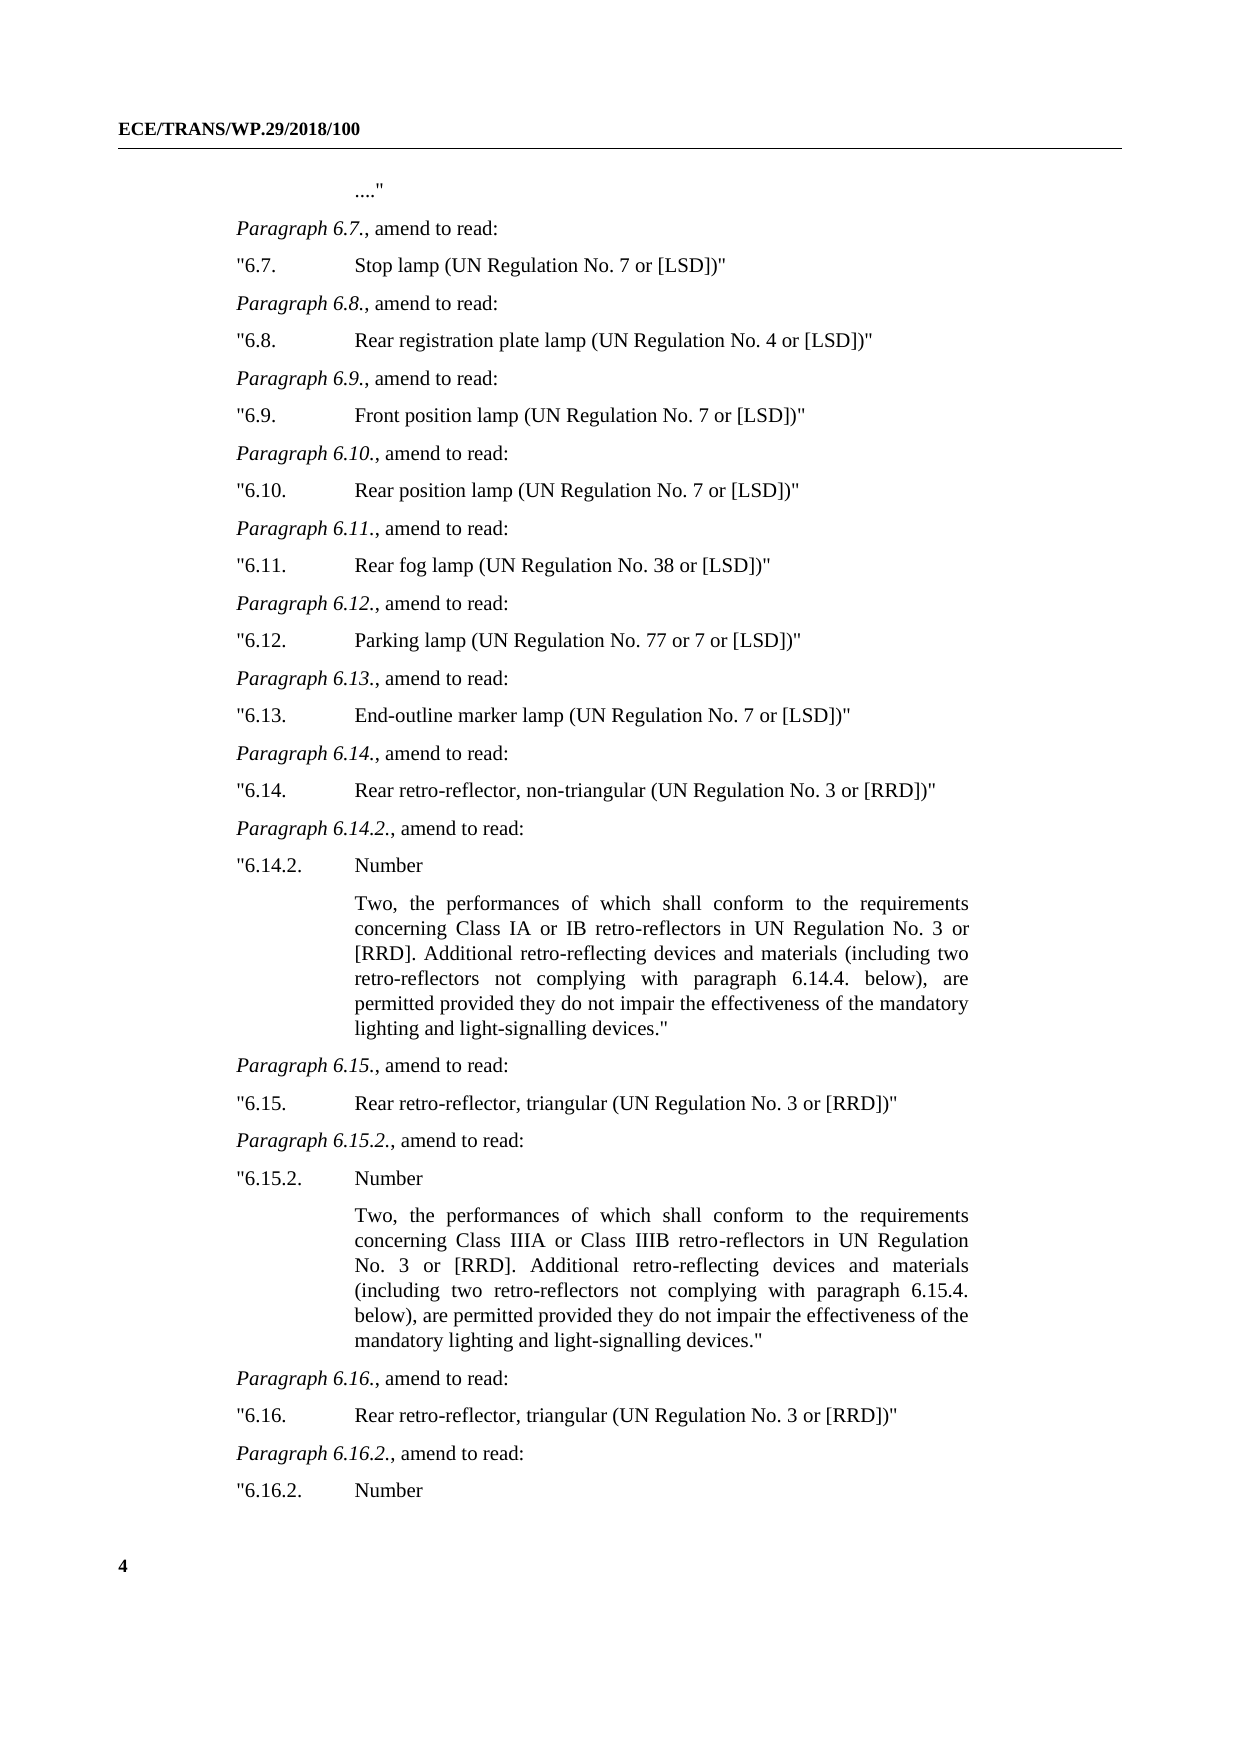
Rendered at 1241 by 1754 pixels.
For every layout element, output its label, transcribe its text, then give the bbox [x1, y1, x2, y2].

text Paragraph 6.15.2., amend to read: [236, 1127, 969, 1152]
text "6.15. Rear retro-reflector, triangular (UN Regulation No. 3 or [RRD])" [236, 1090, 969, 1115]
text Paragraph 6.12., amend to read: [236, 590, 969, 615]
text ...." [236, 177, 969, 202]
text "6.13. End-outline marker lamp (UN Regulation No. 7 or [LSD])" [236, 702, 969, 727]
text "6.7. Stop lamp (UN Regulation No. 7 or [LSD])" [236, 252, 969, 277]
text "6.12. Parking lamp (UN Regulation No. 77 or 7 or [LSD])" [236, 627, 969, 652]
text Paragraph 6.13., amend to read: [236, 665, 969, 690]
text Two, the performances of which shall conform to the requirements concerning Class IIIA or Class IIIB retro-reflectors in UN Regulation No. 3 or [RRD]. Additional retro-reflecting devices and materials (including two retro-reflectors not complying with paragraph 6.15.4. below), are permitted provided they do not impair the effectiveness of the mandatory lighting and light-signalling devices." [354, 1202, 969, 1352]
text Paragraph 6.16., amend to read: [236, 1365, 969, 1390]
text Paragraph 6.10., amend to read: [236, 440, 969, 465]
text "6.15.2. Number [236, 1165, 969, 1190]
text "6.8. Rear registration plate lamp (UN Regulation No. 4 or [LSD])" [236, 327, 969, 352]
text "6.14.2. Number [236, 852, 969, 877]
text "6.16.2. Number [236, 1477, 969, 1502]
text "6.14. Rear retro-reflector, non-triangular (UN Regulation No. 3 or [RRD])" [236, 777, 969, 802]
text Paragraph 6.14.2., amend to read: [236, 815, 969, 840]
text Paragraph 6.16.2., amend to read: [236, 1440, 969, 1465]
text Paragraph 6.14., amend to read: [236, 740, 969, 765]
text "6.9. Front position lamp (UN Regulation No. 7 or [LSD])" [236, 402, 969, 427]
text Two, the performances of which shall conform to the requirements concerning Class IA or IB retro-reflectors in UN Regulation No. 3 or [RRD]. Additional retro-reflecting devices and materials (including two retro-reflectors not complying with paragraph 6.14.4. below), are permitted provided they do not impair the effectiveness of the mandatory lighting and light-signalling devices." [354, 890, 969, 1040]
text Paragraph 6.7., amend to read: [236, 215, 969, 240]
text Paragraph 6.9., amend to read: [236, 365, 969, 390]
text "6.11. Rear fog lamp (UN Regulation No. 38 or [LSD])" [236, 552, 969, 577]
text "6.10. Rear position lamp (UN Regulation No. 7 or [LSD])" [236, 477, 969, 502]
text Paragraph 6.11., amend to read: [236, 515, 969, 540]
text Paragraph 6.8., amend to read: [236, 290, 969, 315]
text "6.16. Rear retro-reflector, triangular (UN Regulation No. 3 or [RRD])" [236, 1402, 969, 1427]
text Paragraph 6.15., amend to read: [236, 1052, 969, 1077]
